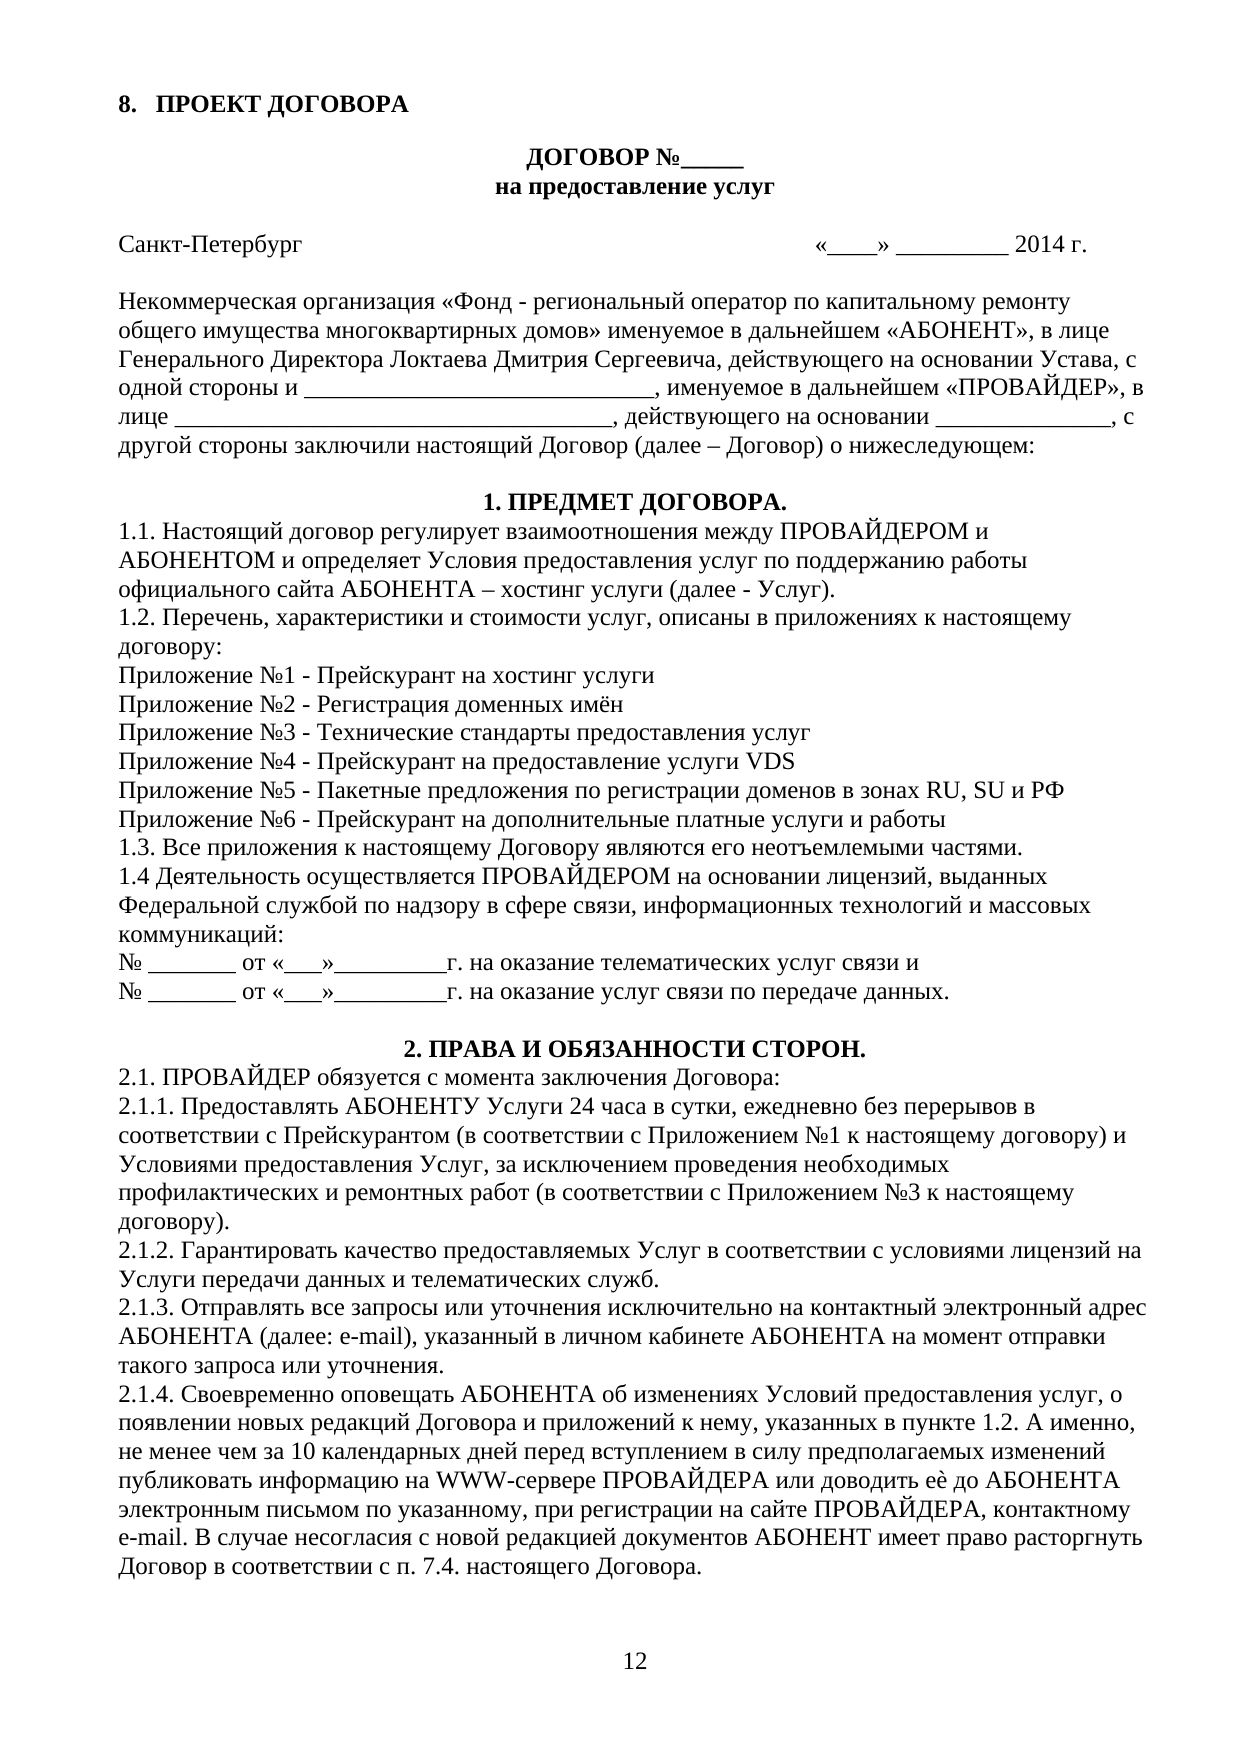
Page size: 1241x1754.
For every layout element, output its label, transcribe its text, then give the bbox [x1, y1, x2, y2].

text на предоставление услуг [118, 171, 1152, 200]
subtitle ПРОЕКТ ДОГОВОРА [118, 89, 1152, 117]
text Приложение №3 - Технические стандарты предоставления услуг [118, 717, 1152, 746]
text 1.2. Перечень, характеристики и стоимости услуг, описаны в приложениях к настоящему договору: [118, 602, 1152, 660]
text Некоммерческая организация «Фонд - региональный оператор по капитальному ремонту общего имущества многоквартирных домов» именуемое в дальнейшем «АБОНЕНТ», в лице Генерального Директора Локтаева Дмитрия Сергеевича, действующего на основании Устава, с одной стороны и ____________________________, именуемое в дальнейшем «ПРОВАЙДЕР», в лице ___________________________________, действующего на основании ______________, с другой стороны заключили настоящий Договор (далее – Договор) о нижеследующем: [118, 286, 1152, 459]
text 2.1.3. Отправлять все запросы или уточнения исключительно на контактный электронный адрес АБОНЕНТА (далее: e-mail), указанный в личном кабинете АБОНЕНТА на момент отправки такого запроса или уточнения. [118, 1292, 1152, 1379]
text 1.1. Настоящий договор регулирует взаимоотношения между ПРОВАЙДЕРОМ и АБОНЕНТОМ и определяет Условия предоставления услуг по поддержанию работы официального сайта АБОНЕНТА – хостинг услуги (далее - Услуг). [118, 516, 1152, 602]
text ДОГОВОР №_____ [118, 142, 1152, 171]
text 2. ПРАВА И ОБЯЗАННОСТИ СТОРОН. [118, 1034, 1152, 1062]
text 1. ПРЕДМЕТ ДОГОВОРА. [118, 487, 1152, 516]
text Приложение №1 - Прейскурант на хостинг услуги [118, 660, 1152, 689]
text 1.4 Деятельность осуществляется ПРОВАЙДЕРОМ на основании лицензий, выданных Федеральной службой по надзору в сфере связи, информационных технологий и массовых коммуникаций: [118, 861, 1152, 947]
text Приложение №4 - Прейскурант на предоставление услуги VDS [118, 746, 1152, 775]
text 1.3. Все приложения к настоящему Договору являются его неотъемлемыми частями. [118, 832, 1152, 861]
text 2.1.1. Предоставлять АБОНЕНТУ Услуги 24 часа в сутки, ежедневно без перерывов в соответствии с Прейскурантом (в соответствии с Приложением №1 к настоящему договору) и Условиями предоставления Услуг, за исключением проведения необходимых профилактических и ремонтных работ (в соответствии с Приложением №3 к настоящему договору). [118, 1091, 1152, 1235]
text Санкт-Петербург «____» _________ 2014 г. [118, 229, 1152, 257]
text 2.1. ПРОВАЙДЕР обязуется с момента заключения Договора: [118, 1062, 1152, 1091]
text 2.1.4. Своевременно оповещать АБОНЕНТА об изменениях Условий предоставления услуг, о появлении новых редакций Договора и приложений к нему, указанных в пункте 1.2. А именно, не менее чем за 10 календарных дней перед вступлением в силу предполагаемых изменений публиковать информацию на WWW-сервере ПРОВАЙДЕРА или доводить еѐ до АБОНЕНТА электронным письмом по указанному, при регистрации на сайте ПРОВАЙДЕРА, контактному e-mail. В случае несогласия с новой редакцией документов АБОНЕНТ имеет право расторгнуть Договор в соответствии с п. 7.4. настоящего Договора. [118, 1379, 1152, 1580]
text Приложение №2 - Регистрация доменных имён [118, 689, 1152, 717]
text № _______ от «___»_________г. на оказание телематических услуг связи и [118, 947, 1152, 976]
text № _______ от «___»_________г. на оказание услуг связи по передаче данных. [118, 976, 1152, 1005]
text 2.1.2. Гарантировать качество предоставляемых Услуг в соответствии с условиями лицензий на Услуги передачи данных и телематических служб. [118, 1235, 1152, 1292]
text Приложение №6 - Прейскурант на дополнительные платные услуги и работы [118, 804, 1152, 832]
text Приложение №5 - Пакетные предложения по регистрации доменов в зонах RU, SU и РФ [118, 775, 1152, 804]
